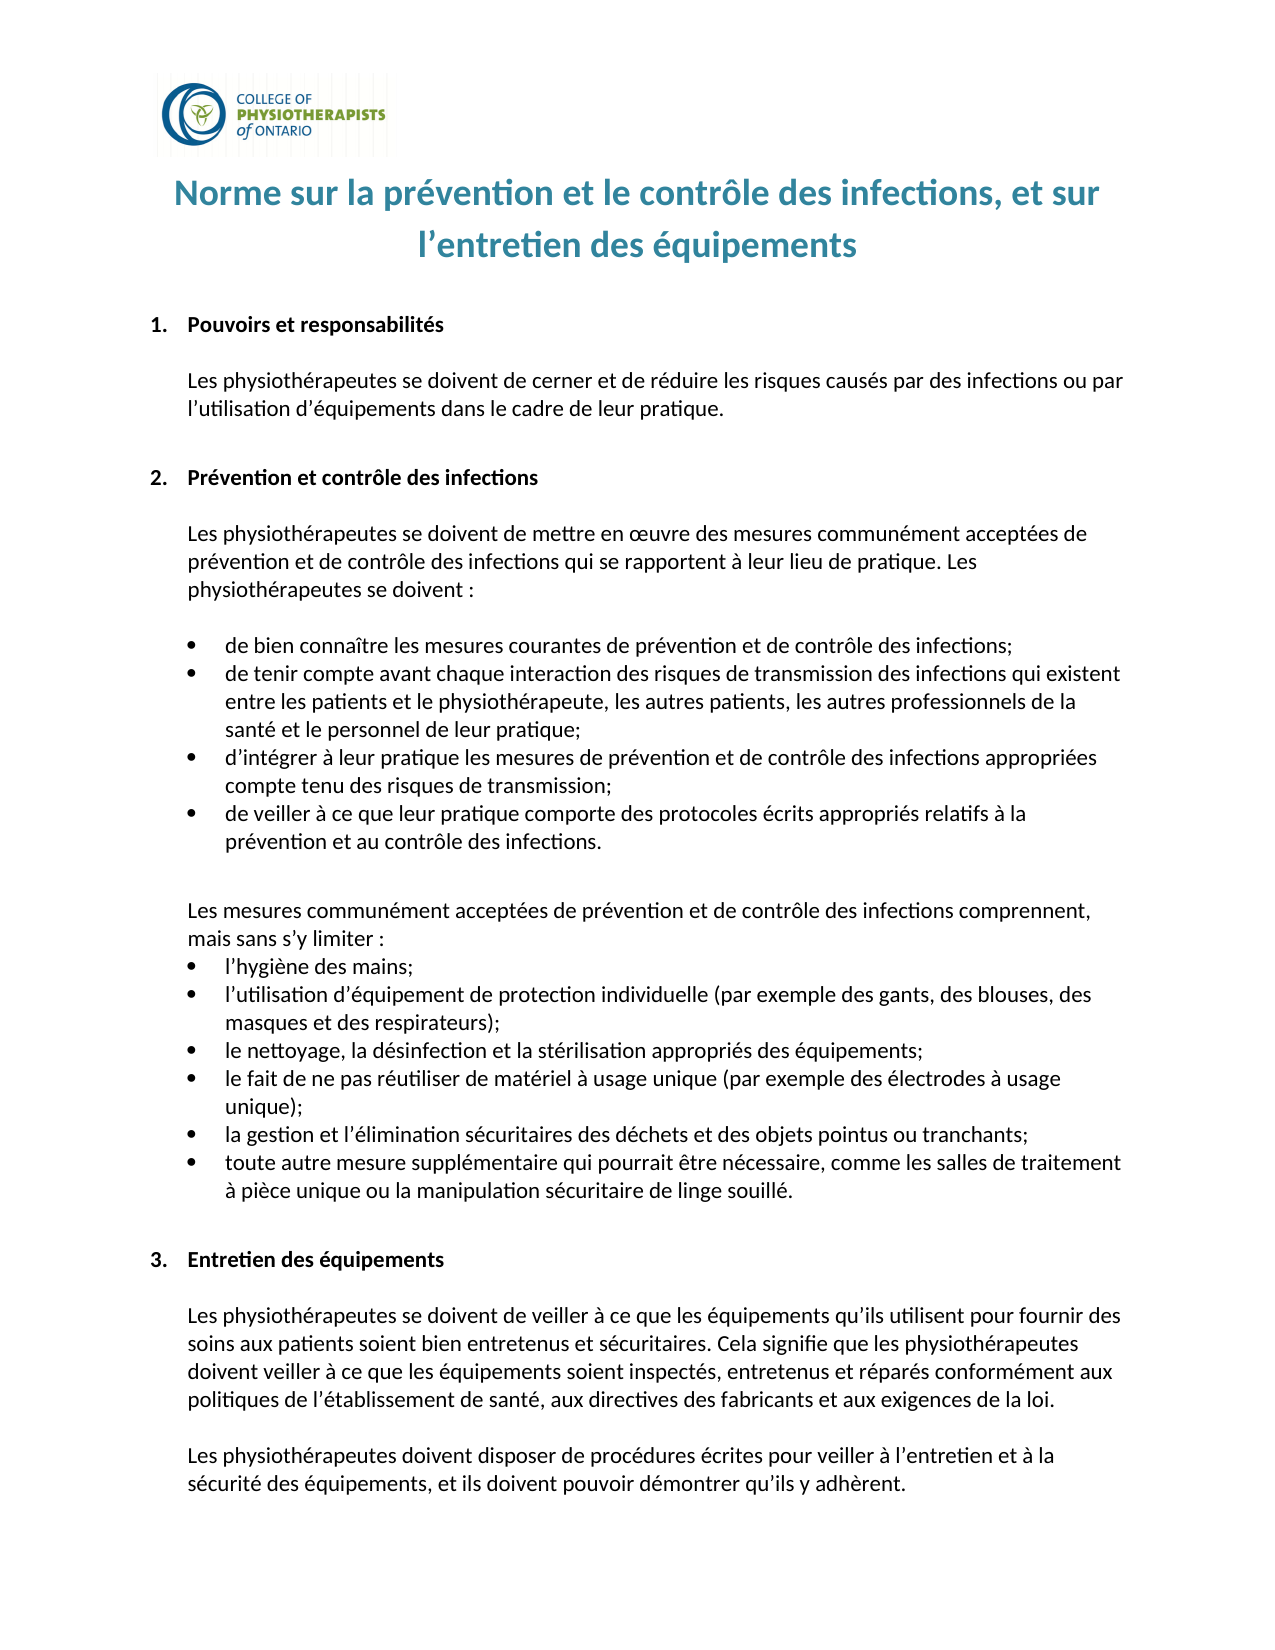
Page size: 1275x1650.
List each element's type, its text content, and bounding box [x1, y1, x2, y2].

text Norme sur la prévention et le contrôle des infections, et sur l’entretien des équipements [150, 169, 1125, 267]
list Les physiothérapeutes doivent disposer de procédures écrites pour veiller à l’entretien et à la sécurité des équipements, et ils doivent pouvoir démontrer qu’ils y adhèrent. [187, 1441, 1125, 1497]
list de veiller à ce que leur pratique comporte des protocoles écrits appropriés relatifs à la prévention et au contrôle des infections. [187, 799, 1125, 855]
list Les physiothérapeutes se doivent de mettre en œuvre des mesures communément acceptées de prévention et de contrôle des infections qui se rapportent à leur lieu de pratique. Les physiothérapeutes se doivent : [187, 519, 1125, 603]
list Les physiothérapeutes se doivent de cerner et de réduire les risques causés par des infections ou par l’utilisation d’équipements dans le cadre de leur pratique. [187, 367, 1125, 423]
picture [150, 73, 397, 157]
list le fait de ne pas réutiliser de matériel à usage unique (par exemple des électrodes à usage unique); [187, 1064, 1125, 1120]
list d’intégrer à leur pratique les mesures de prévention et de contrôle des infections appropriées compte tenu des risques de transmission; [187, 743, 1125, 799]
list de bien connaître les mesures courantes de prévention et de contrôle des infections; [187, 631, 1125, 659]
list l’hygiène des mains; [187, 952, 1125, 980]
list toute autre mesure supplémentaire qui pourrait être nécessaire, comme les salles de traitement à pièce unique ou la manipulation sécuritaire de linge souillé. [187, 1148, 1125, 1204]
list le nettoyage, la désinfection et la stérilisation appropriés des équipements; [187, 1036, 1125, 1064]
list de tenir compte avant chaque interaction des risques de transmission des infections qui existent entre les patients et le physiothérapeute, les autres patients, les autres professionnels de la santé et le personnel de leur pratique; [187, 659, 1125, 743]
list Prévention et contrôle des infections [150, 463, 1125, 491]
list Entretien des équipements [150, 1245, 1125, 1273]
list l’utilisation d’équipement de protection individuelle (par exemple des gants, des blouses, des masques et des respirateurs); [187, 980, 1125, 1036]
list Les mesures communément acceptées de prévention et de contrôle des infections comprennent, mais sans s’y limiter : [187, 896, 1125, 952]
list la gestion et l’élimination sécuritaires des déchets et des objets pointus ou tranchants; [187, 1120, 1125, 1148]
list Les physiothérapeutes se doivent de veiller à ce que les équipements qu’ils utilisent pour fournir des soins aux patients soient bien entretenus et sécuritaires. Cela signifie que les physiothérapeutes doivent veiller à ce que les équipements soient inspectés, entretenus et réparés conformément aux politiques de l’établissement de santé, aux directives des fabricants et aux exigences de la loi. [187, 1301, 1125, 1413]
list Pouvoirs et responsabilités [150, 311, 1125, 338]
